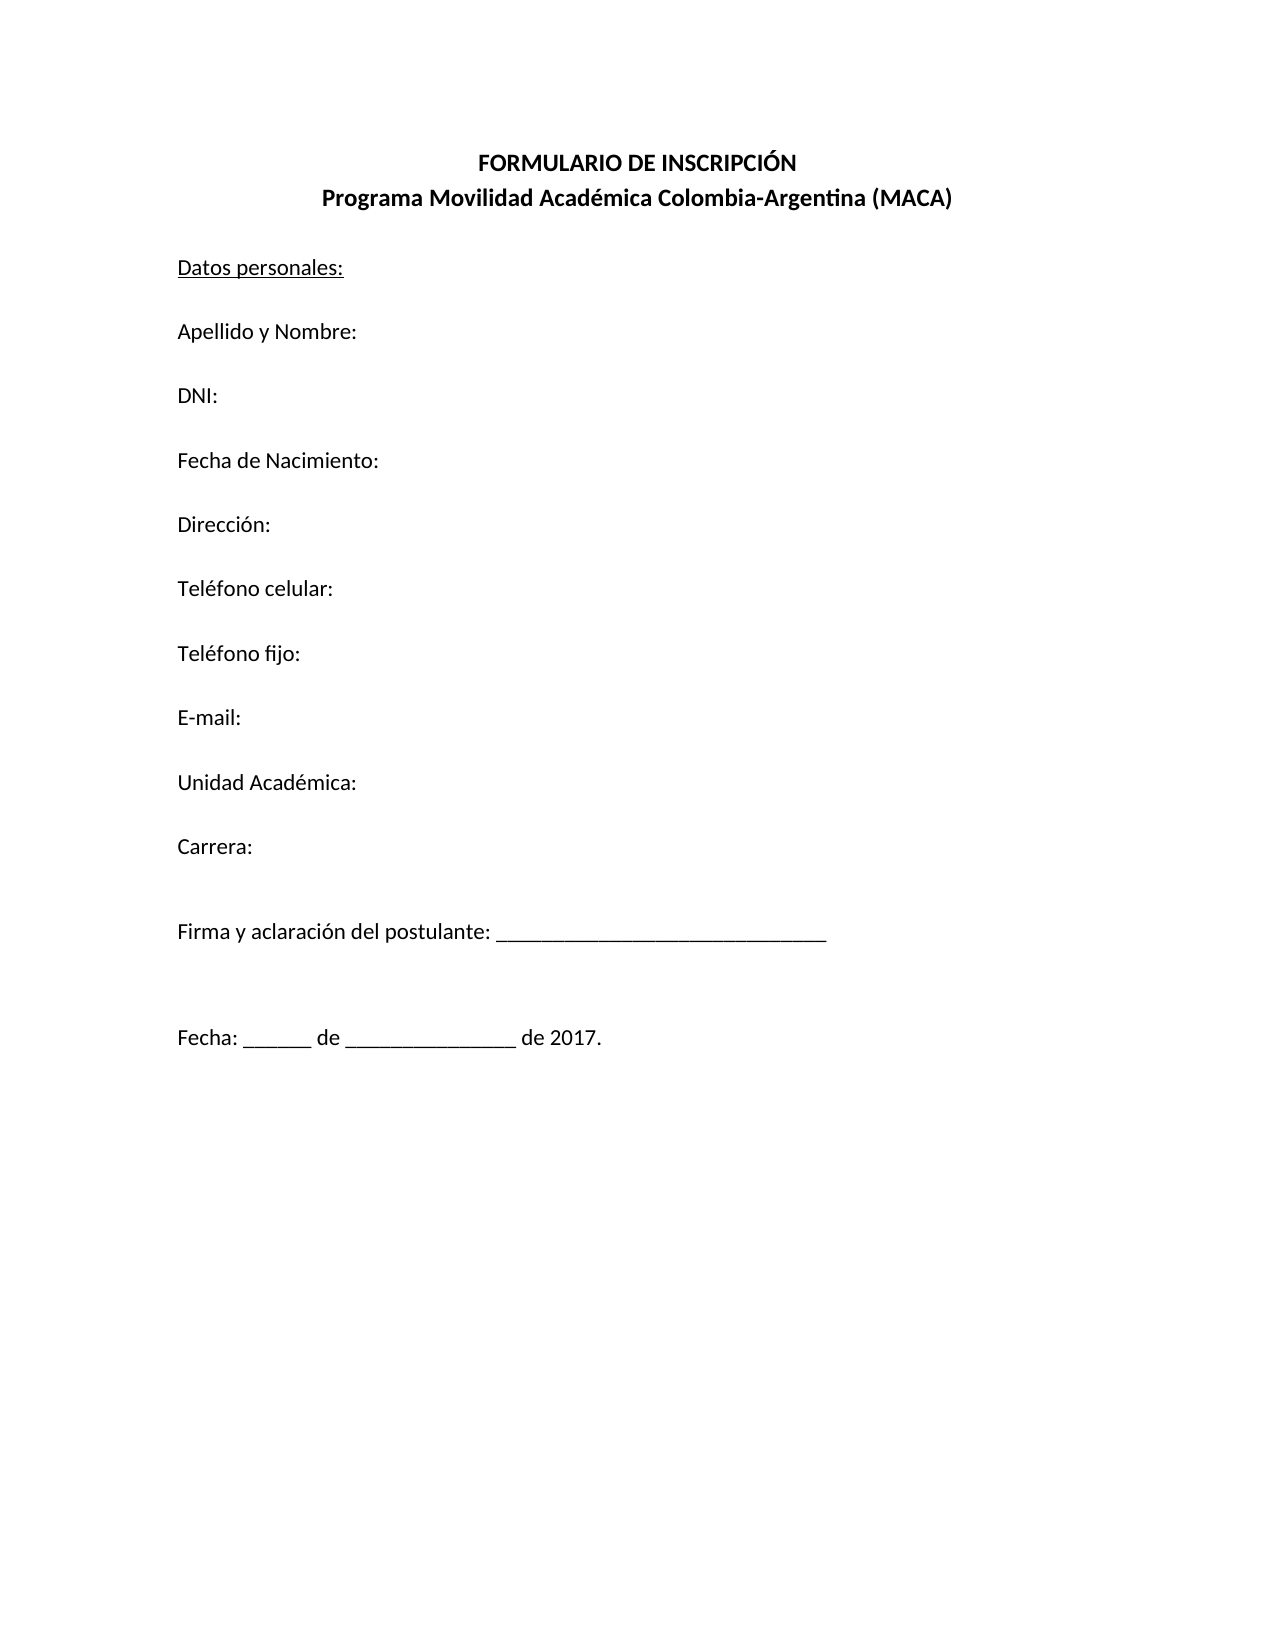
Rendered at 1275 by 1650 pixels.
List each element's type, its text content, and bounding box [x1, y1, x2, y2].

text Programa Movilidad Académica Colombia-Argentina (MACA) [177, 183, 1098, 213]
text FORMULARIO DE INSCRIPCIÓN [177, 148, 1098, 178]
text Teléfono fijo: [177, 639, 1098, 667]
text E-mail: [177, 703, 1098, 731]
text Carrera: [177, 832, 1098, 860]
text Fecha de Nacimiento: [177, 446, 1098, 474]
text DNI: [177, 381, 1098, 409]
text Firma y aclaración del postulante: _____________________________ [177, 917, 1098, 945]
text Datos personales: [177, 253, 1098, 281]
text Unidad Académica: [177, 768, 1098, 796]
text Teléfono celular: [177, 574, 1098, 602]
text Fecha: ______ de _______________ de 2017. [177, 1023, 1098, 1051]
text Dirección: [177, 510, 1098, 538]
text Apellido y Nombre: [177, 317, 1098, 345]
